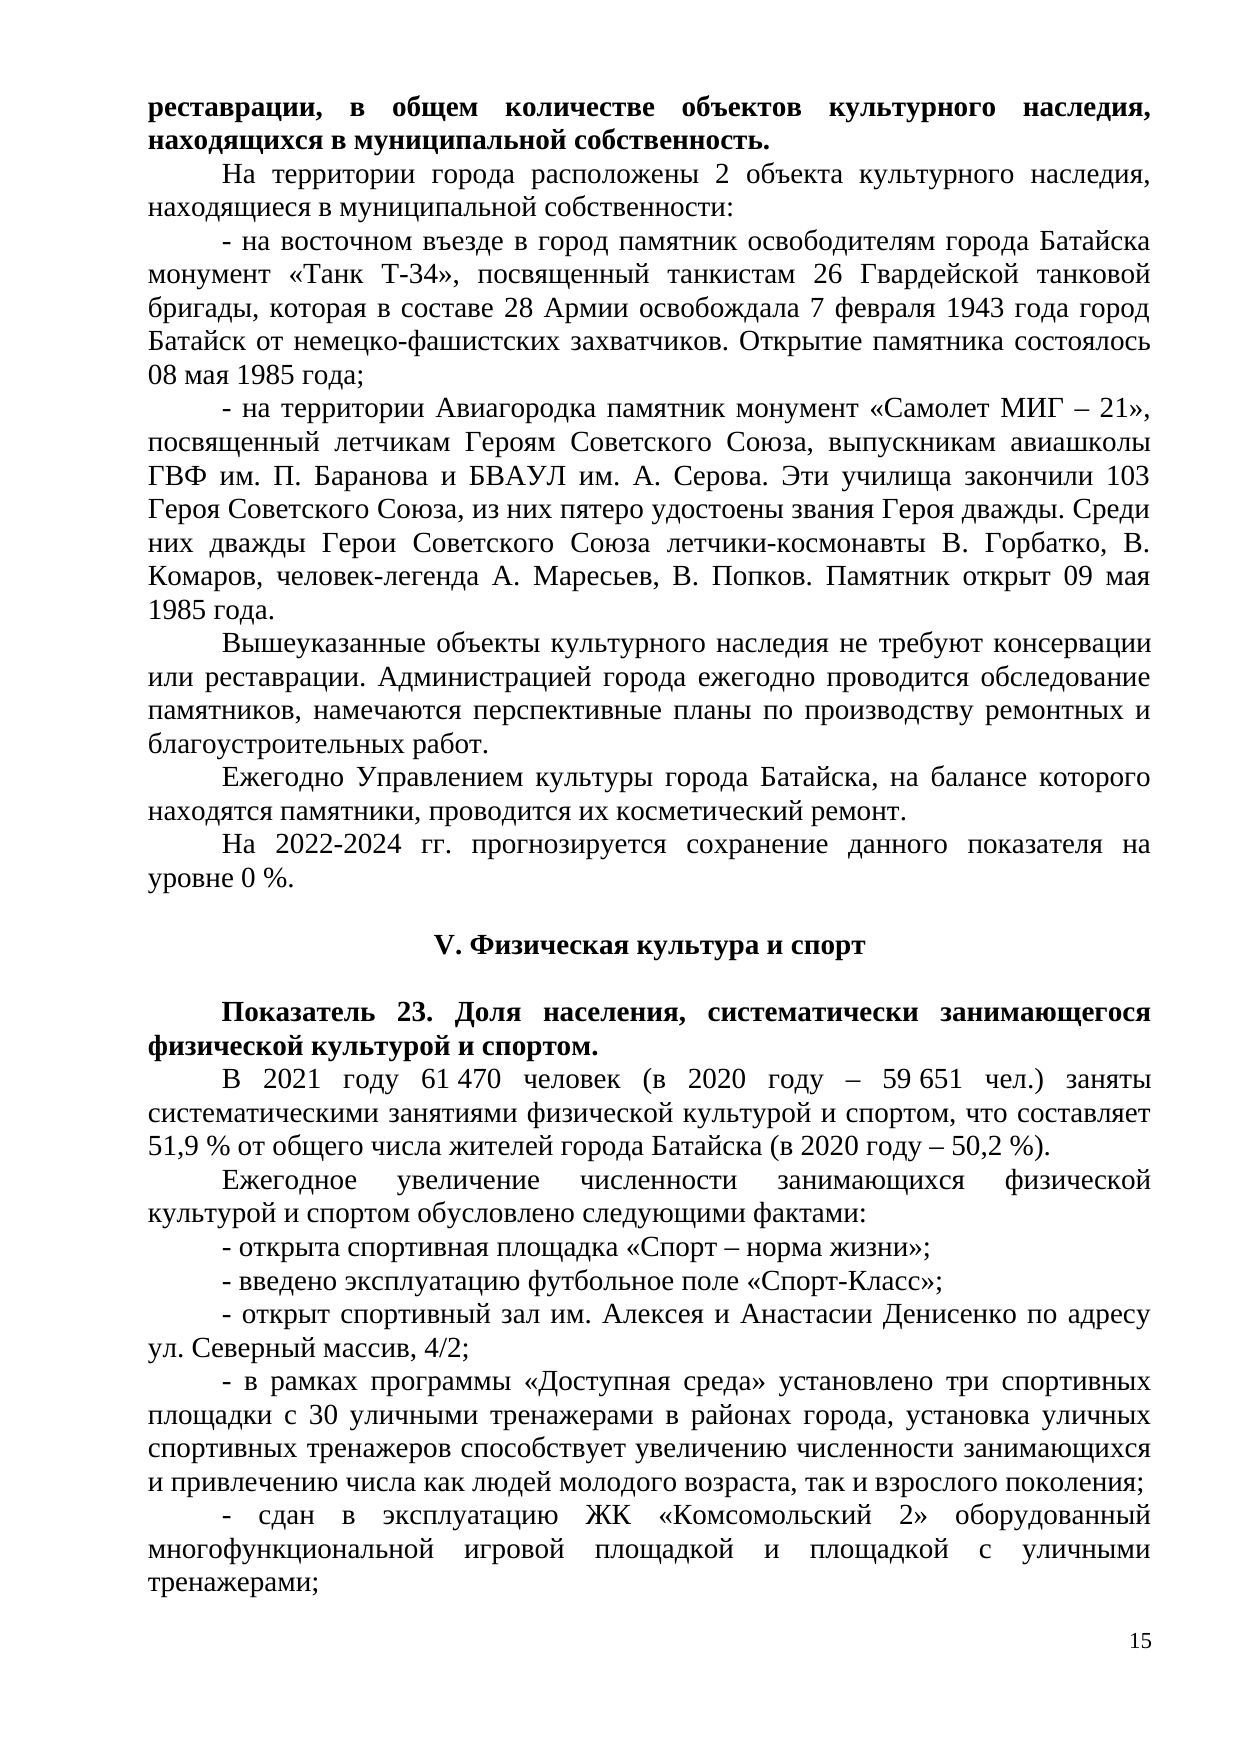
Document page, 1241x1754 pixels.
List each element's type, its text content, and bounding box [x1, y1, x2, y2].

text На территории города расположены 2 объекта культурного наследия, находящиеся в муниципальной собственности: [148, 156, 1152, 223]
text - открыта спортивная площадка «Спорт – норма жизни»; [148, 1229, 1152, 1263]
text - сдан в эксплуатацию ЖК «Комсомольский 2» оборудованный многофункциональной игровой площадкой и площадкой с уличными тренажерами; [148, 1497, 1152, 1598]
text На 2022-2024 гг. прогнозируется сохранение данного показателя на уровне 0 %. [148, 827, 1152, 894]
text - введено эксплуатацию футбольное поле «Спорт-Класс»; [148, 1263, 1152, 1296]
title V. Физическая культура и спорт [148, 927, 1152, 961]
text Ежегодное увеличение численности занимающихся физической культурой и спортом обусловлено следующими фактами: [148, 1162, 1152, 1229]
text Ежегодно Управлением культуры города Батайска, на балансе которого находятся памятники, проводится их косметический ремонт. [148, 759, 1152, 827]
text Вышеуказанные объекты культурного наследия не требуют консервации или реставрации. Администрацией города ежегодно проводится обследование памятников, намечаются перспективные планы по производству ремонтных и благоустроительных работ. [148, 625, 1152, 759]
text - открыт спортивный зал им. Алексея и Анастасии Денисенко по адресу ул. Северный массив, 4/2; [148, 1296, 1152, 1363]
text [148, 89, 1152, 156]
title Показатель 23. Доля населения, систематически занимающегося физической культурой и спортом. [148, 994, 1152, 1061]
text - на территории Авиагородка памятник монумент «Самолет МИГ – 21», посвященный летчикам Героям Советского Союза, выпускникам авиашколы ГВФ им. П. Баранова и БВАУЛ им. А. Серова. Эти училища закончили 103 Героя Советского Союза, из них пятеро удостоены звания Героя дважды. Среди них дважды Герои Советского Союза летчики-космонавты В. Горбатко, В. Комаров, человек-легенда А. Маресьев, В. Попков. Памятник открыт 09 мая 1985 года. [148, 391, 1152, 625]
text - в рамках программы «Доступная среда» установлено три спортивных площадки с 30 уличными тренажерами в районах города, установка уличных спортивных тренажеров способствует увеличению численности занимающихся и привлечению числа как людей молодого возраста, так и взрослого поколения; [148, 1363, 1152, 1497]
text - на восточном въезде в город памятник освободителям города Батайска монумент «Танк Т-34», посвященный танкистам 26 Гвардейской танковой бригады, которая в составе 28 Армии освобождала 7 февраля 1943 года город Батайск от немецко-фашистских захватчиков. Открытие памятника состоялось 08 мая 1985 года; [148, 223, 1152, 391]
text В 2021 году 61 470 человек (в 2020 году – 59 651 чел.) заняты систематическими занятиями физической культурой и спортом, что составляет 51,9 % от общего числа жителей города Батайска (в 2020 году – 50,2 %). [148, 1061, 1152, 1162]
